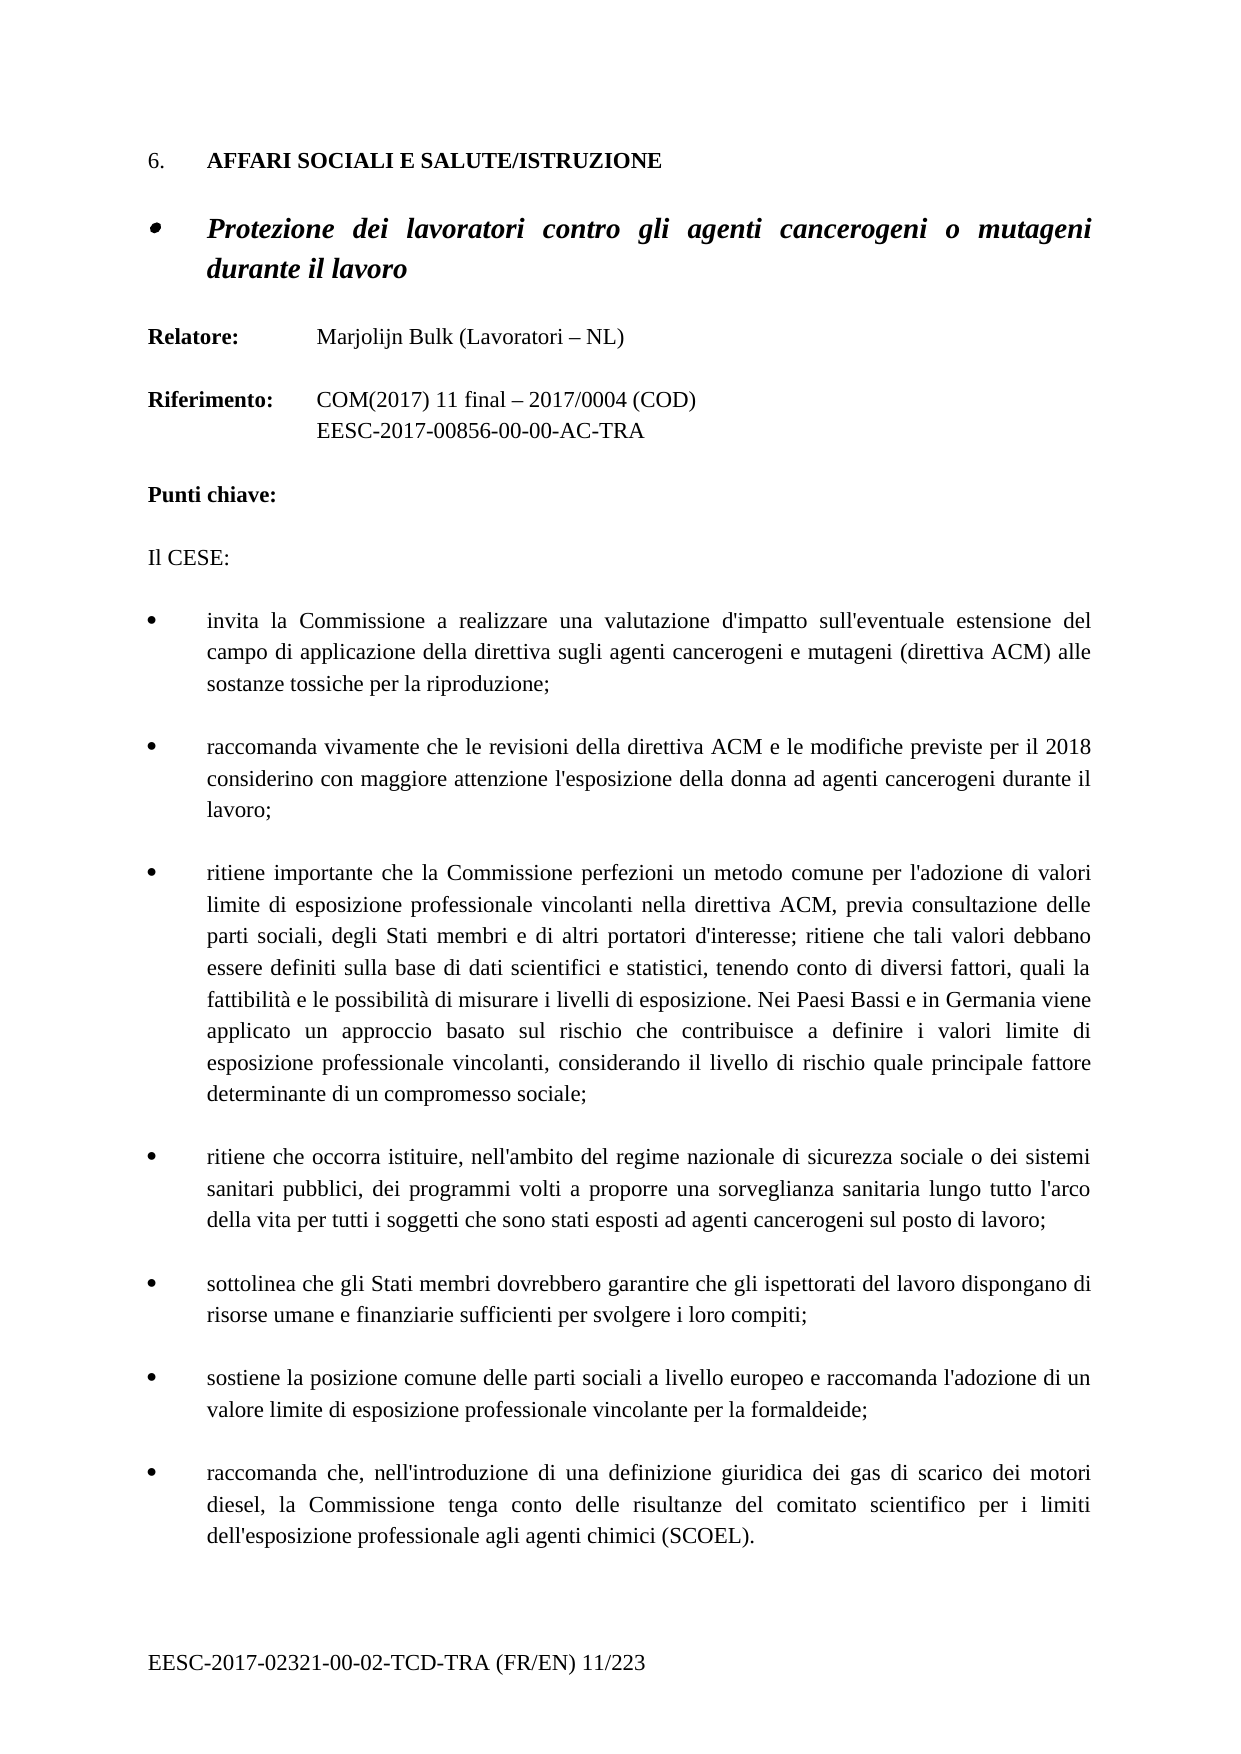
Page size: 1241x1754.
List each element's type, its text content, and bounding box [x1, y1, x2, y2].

list invita la Commissione a realizzare una valutazione d'impatto sull'eventuale estensione del campo di applicazione della direttiva sugli agenti cancerogeni e mutageni (direttiva ACM) alle sostanze tossiche per la riproduzione; [148, 607, 1093, 696]
list raccomanda che, nell'introduzione di una definizione giuridica dei gas di scarico dei motori diesel, la Commissione tenga conto delle risultanze del comitato scientifico per i limiti dell'esposizione professionale agli agenti chimici (SCOEL). [148, 1459, 1093, 1548]
text EESC-2017-00856-00-00-AC-TRA [316, 417, 1093, 444]
list ritiene che occorra istituire, nell'ambito del regime nazionale di sicurezza sociale o dei sistemi sanitari pubblici, dei programmi volti a proporre una sorveglianza sanitaria lungo tutto l'arco della vita per tutti i soggetti che sono stati esposti ad agenti cancerogeni sul posto di lavoro; [148, 1143, 1093, 1233]
text Riferimento: COM(2017) 11 final – 2017/0004 (COD) [148, 386, 1093, 412]
list sottolinea che gli Stati membri dovrebbero garantire che gli ispettorati del lavoro dispongano di risorse umane e finanziarie sufficienti per svolgere i loro compiti; [148, 1270, 1093, 1328]
list sostiene la posizione comune delle parti sociali a livello europeo e raccomanda l'adozione di un valore limite di esposizione professionale vincolante per la formaldeide; [148, 1364, 1093, 1422]
text Il CESE: [148, 544, 1093, 570]
list raccomanda vivamente che le revisioni della direttiva ACM e le modifiche previste per il 2018 considerino con maggiore attenzione l'esposizione della donna ad agenti cancerogeni durante il lavoro; [148, 733, 1093, 823]
list Protezione dei lavoratori contro gli agenti cancerogeni o mutageni durante il lavoro [148, 211, 1093, 284]
subtitle AFFARI SOCIALI E SALUTE/ISTRUZIONE [148, 148, 1093, 174]
text Punti chiave: [148, 481, 1093, 507]
list ritiene importante che la Commissione perfezioni un metodo comune per l'adozione di valori limite di esposizione professionale vincolanti nella direttiva ACM, previa consultazione delle parti sociali, degli Stati membri e di altri portatori d'interesse; ritiene che tali valori debbano essere definiti sulla base di dati scientifici e statistici, tenendo conto di diversi fattori, quali la fattibilità e le possibilità di misurare i livelli di esposizione. Nei Paesi Bassi e in Germania viene applicato un approccio basato sul rischio che contribuisce a definire i valori limite di esposizione professionale vincolanti, considerando il livello di rischio quale principale fattore determinante di un compromesso sociale; [148, 859, 1093, 1107]
text Relatore: Marjolijn Bulk (Lavoratori – NL) [148, 323, 1093, 349]
